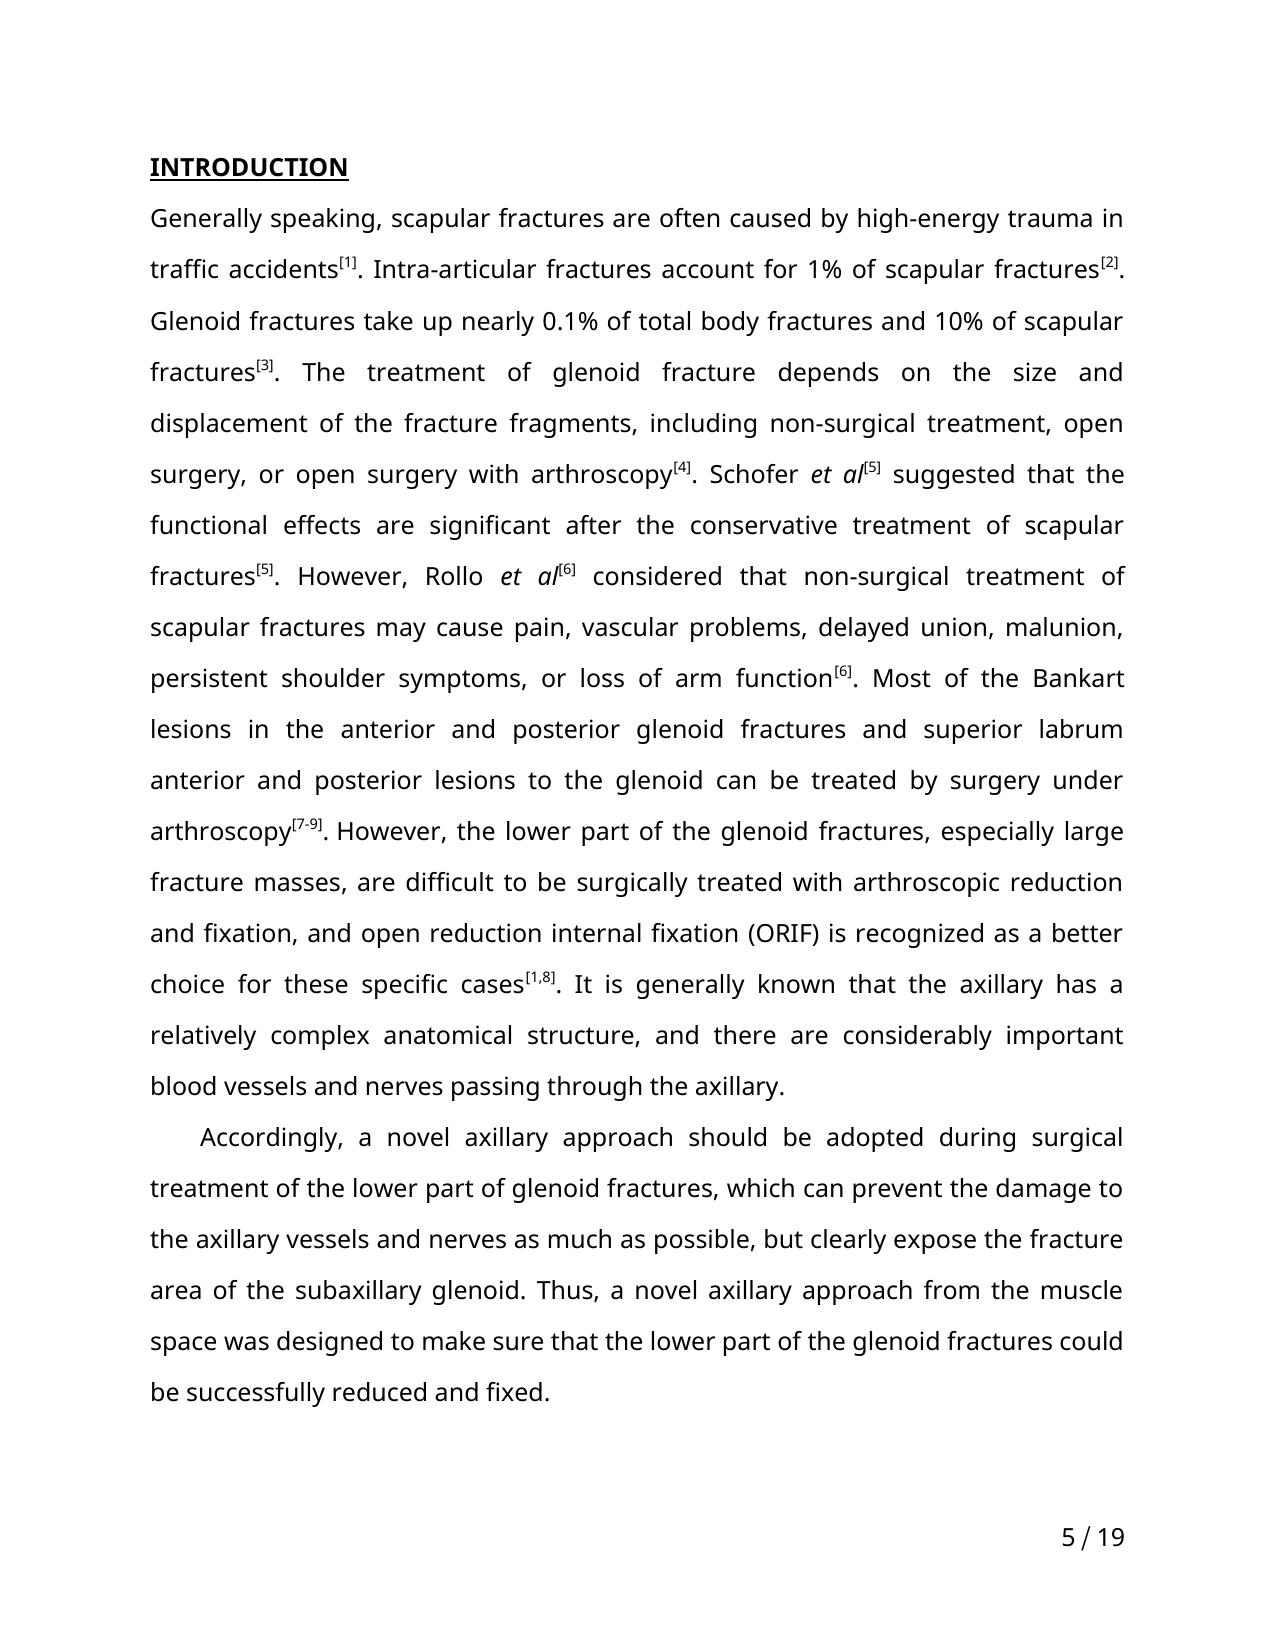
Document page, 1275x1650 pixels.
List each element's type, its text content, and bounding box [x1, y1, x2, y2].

text INTRODUCTION [150, 150, 1125, 184]
text Accordingly, a novel axillary approach should be adopted during surgical treatment of the lower part of glenoid fractures, which can prevent the damage to the axillary vessels and nerves as much as possible, but clearly expose the fracture area of the subaxillary glenoid. Thus, a novel axillary approach from the muscle space was designed to make sure that the lower part of the glenoid fractures could be successfully reduced and fixed. [150, 1120, 1125, 1409]
text Generally speaking, scapular fractures are often caused by high-energy trauma in traffic accidents[1]. Intra-articular fractures account for 1% of scapular fractures[2]. Glenoid fractures take up nearly 0.1% of total body fractures and 10% of scapular fractures[3]. The treatment of glenoid fracture depends on the size and displacement of the fracture fragments, including non-surgical treatment, open surgery, or open surgery with arthroscopy[4]. Schofer et al[5] suggested that the functional effects are significant after the conservative treatment of scapular fractures[5]. However, Rollo et al[6] considered that non-surgical treatment of scapular fractures may cause pain, vascular problems, delayed union, malunion, persistent shoulder symptoms, or loss of arm function[6]. Most of the Bankart lesions in the anterior and posterior glenoid fractures and superior labrum anterior and posterior lesions to the glenoid can be treated by surgery under arthroscopy[7-9]. However, the lower part of the glenoid fractures, especially large fracture masses, are difficult to be surgically treated with arthroscopic reduction and fixation, and open reduction internal fixation (ORIF) is recognized as a better choice for these specific cases[1,8]. It is generally known that the axillary has a relatively complex anatomical structure, and there are considerably important blood vessels and nerves passing through the axillary. [150, 201, 1125, 1103]
